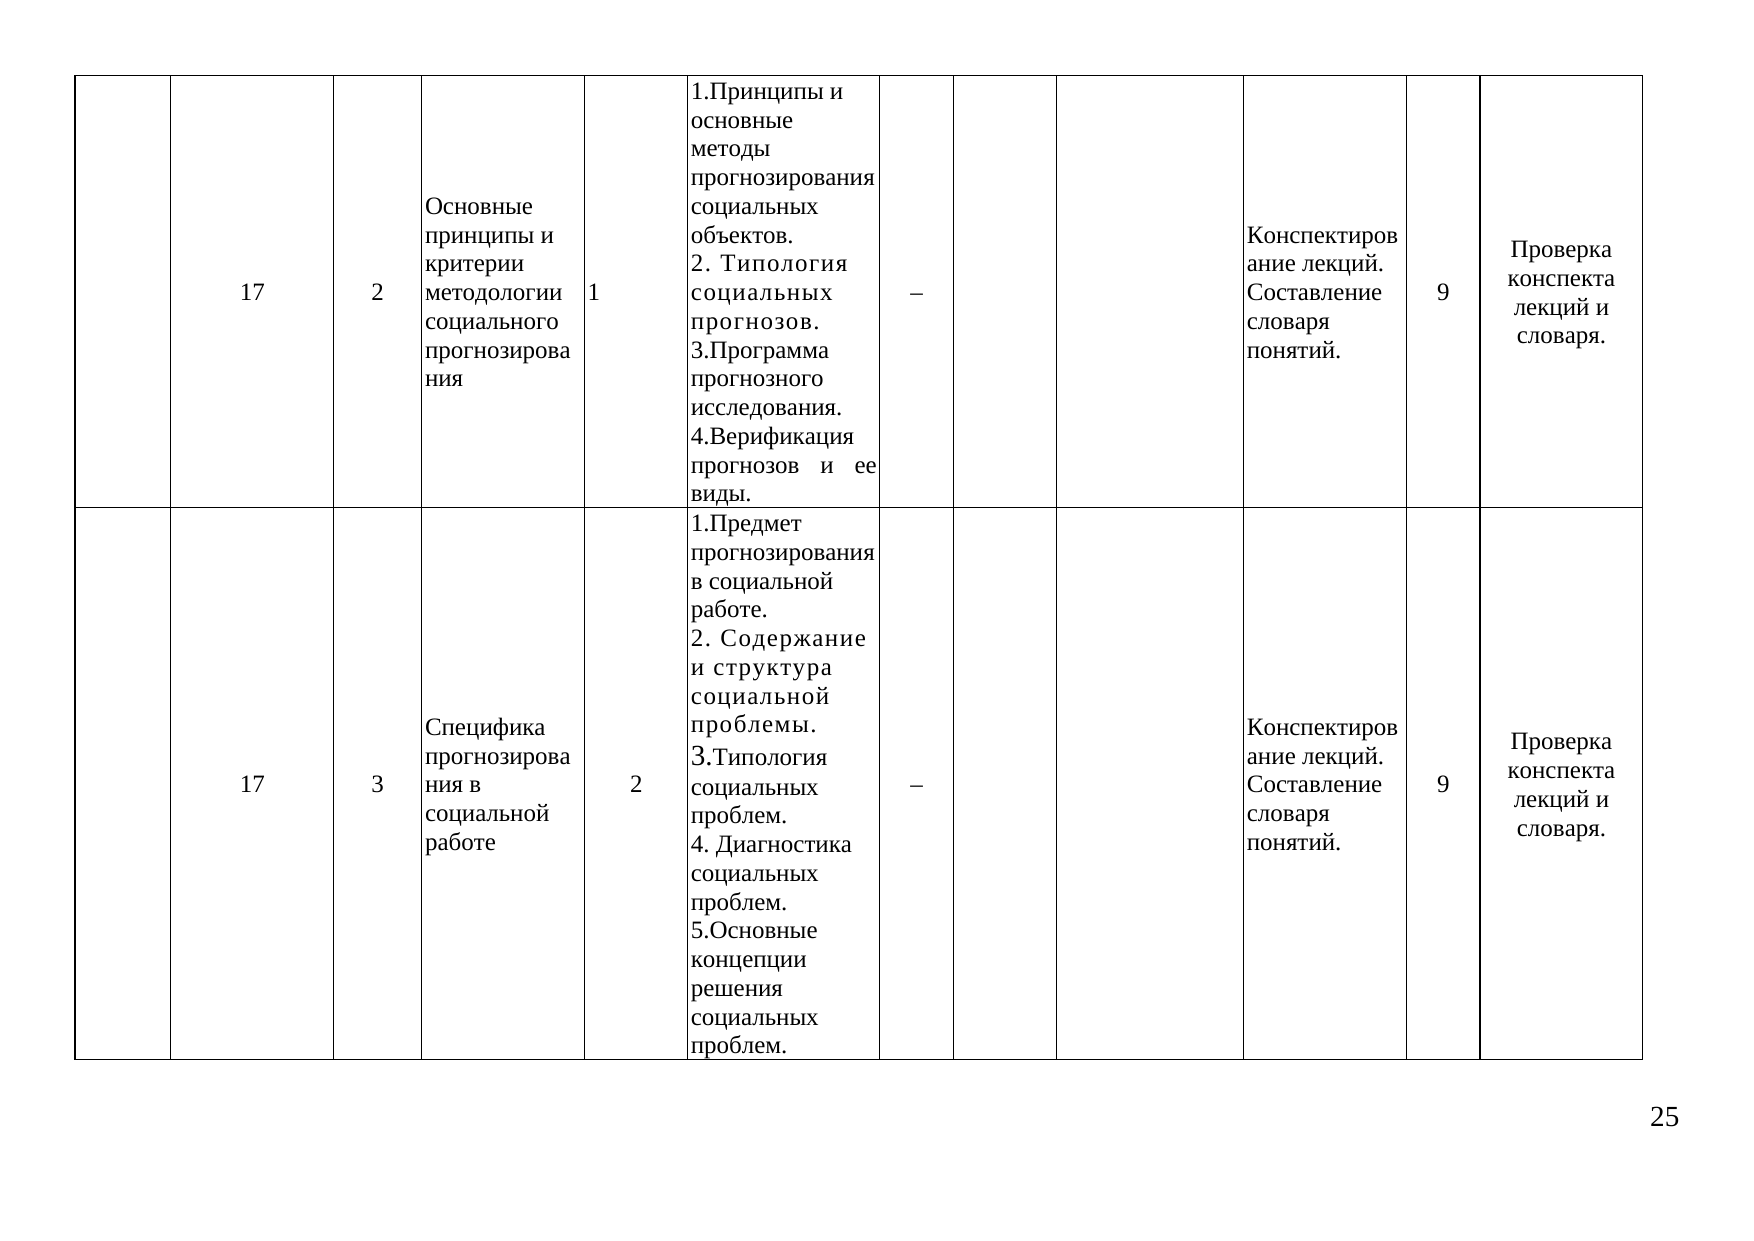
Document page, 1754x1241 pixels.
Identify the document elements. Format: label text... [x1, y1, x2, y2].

table_cell [954, 76, 1056, 507]
table_cell 3 [334, 508, 421, 1059]
table_cell Конспектирование лекций. Составление словаря понятий. [1244, 76, 1406, 507]
table_cell 1.Принципы и основные методы прогнозирования социальных объектов. 2. Типология социальных прогнозов. 3.Программа прогнозного исследования. 4.Верификация прогнозов и ее виды. [688, 76, 879, 507]
table_cell 17 [171, 508, 333, 1059]
table_cell 17 [171, 76, 333, 507]
table_cell [76, 508, 170, 1059]
table_cell [954, 508, 1056, 1059]
table_cell – [880, 76, 953, 507]
table_cell 2 [585, 508, 687, 1059]
table_cell 9 [1407, 508, 1479, 1059]
table_cell – [880, 508, 953, 1059]
table_cell Конспектирование лекций. Составление словаря понятий. [1244, 508, 1406, 1059]
table_cell Проверка конспекта лекций и словаря. [1481, 76, 1642, 507]
table_cell [76, 76, 170, 507]
table_cell [1057, 508, 1243, 1059]
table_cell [1481, 508, 1642, 1059]
table_cell 1.Предмет прогнозирования в социальной работе. 2. Содержание и структура социальной проблемы. 3.Типология социальных проблем. 4. Диагностика социальных проблем. 5.Основные концепции решения социальных проблем. [688, 508, 879, 1059]
table_cell 1 [585, 76, 687, 507]
table_cell 9 [1407, 76, 1479, 507]
table_cell Основные принципы и критерии методологии социального прогнозирования [422, 76, 584, 507]
table_cell 2 [334, 76, 421, 507]
table_cell [1057, 76, 1243, 507]
table_cell Специфика прогнозирования в социальной работе [422, 508, 584, 1059]
